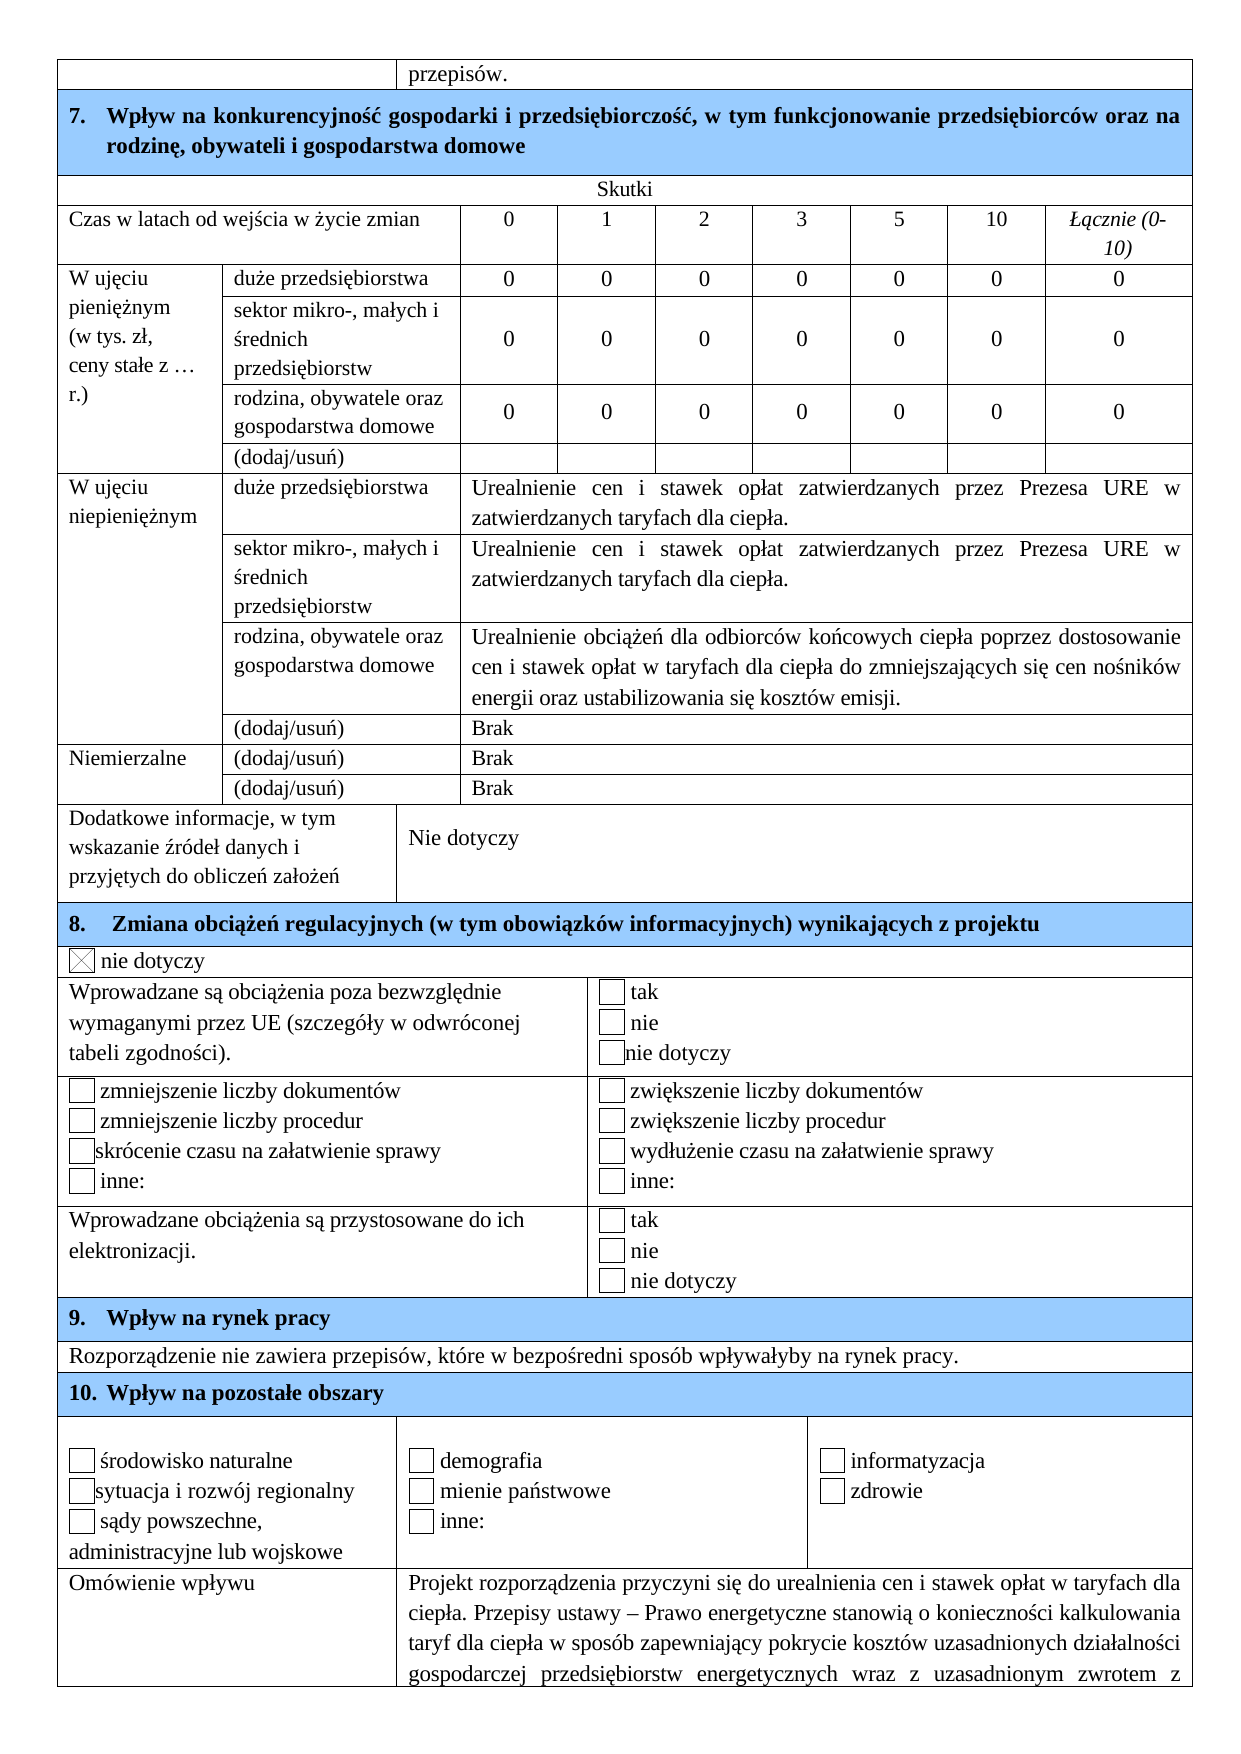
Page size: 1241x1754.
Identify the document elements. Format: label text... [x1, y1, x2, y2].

table_cell 0 [558, 297, 655, 383]
table_cell Dodatkowe informacje, w tym wskazanie źródeł danych i przyjętych do obliczeń założeń [58, 805, 396, 902]
table_cell 0 [948, 297, 1045, 383]
table_cell [851, 444, 947, 473]
table_cell Wpływ na pozostałe obszary [58, 1373, 1192, 1416]
table_cell 2 [656, 206, 752, 264]
table_cell Brak [461, 775, 1192, 804]
table_cell tak nie nie dotyczy [588, 978, 1192, 1076]
table_cell Urealnienie obciążeń dla odbiorców końcowych ciepła poprzez dostosowanie cen i stawek opłat w taryfach dla ciepła do zmniejszających się cen nośników energii oraz ustabilizowania się kosztów emisji. [461, 623, 1192, 714]
table_cell (dodaj/usuń) [223, 775, 460, 804]
table_cell 1 [558, 206, 655, 264]
table_cell [656, 444, 752, 473]
table_cell 0 [656, 385, 752, 443]
table_cell sektor mikro-, małych i średnich przedsiębiorstw [223, 535, 460, 622]
table_cell (dodaj/usuń) [223, 444, 460, 473]
table_cell informatyzacja zdrowie [808, 1417, 1192, 1568]
table_cell Czas w latach od wejścia w życie zmian [58, 206, 460, 264]
table_cell 0 [851, 265, 947, 296]
table_cell 0 [461, 206, 557, 264]
table_cell rodzina, obywatele oraz gospodarstwa domowe [223, 385, 460, 443]
table_cell sektor mikro-, małych i średnich przedsiębiorstw [223, 297, 460, 383]
table_cell Wpływ na rynek pracy [58, 1298, 1192, 1341]
table_cell 0 [656, 297, 752, 383]
table_cell 0 [656, 265, 752, 296]
table_cell 0 [851, 297, 947, 383]
table_cell Wprowadzane są obciążenia poza bezwzględnie wymaganymi przez UE (szczegóły w odwróconej tabeli zgodności). [58, 978, 587, 1076]
table_cell Skutki [58, 176, 1192, 205]
table_cell zmniejszenie liczby dokumentów zmniejszenie liczby procedur skrócenie czasu na załatwienie sprawy inne: [58, 1077, 587, 1206]
table_cell [753, 444, 850, 473]
table_cell Rozporządzenie nie zawiera przepisów, które w bezpośredni sposób wpływałyby na rynek pracy. [58, 1342, 1192, 1372]
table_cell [397, 1569, 1192, 1686]
table_cell (dodaj/usuń) [223, 715, 460, 744]
table_cell Zmiana obciążeń regulacyjnych (w tym obowiązków informacyjnych) wynikających z projektu [58, 903, 1192, 946]
table_cell 3 [753, 206, 850, 264]
table_cell duże przedsiębiorstwa [223, 474, 460, 534]
table_cell [948, 444, 1045, 473]
table_cell Wprowadzane obciążenia są przystosowane do ich elektronizacji. [58, 1207, 587, 1297]
table_cell [1046, 444, 1192, 473]
table_cell 0 [948, 385, 1045, 443]
table_cell 0 [1046, 265, 1192, 296]
table_cell Łącznie (0-10) [1046, 206, 1192, 264]
table_cell Urealnienie cen i stawek opłat zatwierdzanych przez Prezesa URE w zatwierdzanych taryfach dla ciepła. [461, 474, 1192, 534]
table_cell zwiększenie liczby dokumentów zwiększenie liczby procedur wydłużenie czasu na załatwienie sprawy inne: [588, 1077, 1192, 1206]
table_cell Omówienie wpływu [58, 1569, 396, 1686]
table_cell (dodaj/usuń) [223, 745, 460, 774]
table_cell nie dotyczy [58, 947, 1192, 977]
table_cell [461, 444, 557, 473]
table_cell 0 [1046, 297, 1192, 383]
table_cell Brak [461, 715, 1192, 744]
table_cell 0 [461, 265, 557, 296]
table_cell 0 [1046, 385, 1192, 443]
table_cell W ujęciu pieniężnym (w tys. zł, ceny stałe z … r.) [58, 265, 222, 473]
table_cell 0 [558, 265, 655, 296]
table_cell Urealnienie cen i stawek opłat zatwierdzanych przez Prezesa URE w zatwierdzanych taryfach dla ciepła. [461, 535, 1192, 622]
table_cell demografia mienie państwowe inne: [397, 1417, 807, 1568]
table_cell 0 [753, 297, 850, 383]
table_cell 0 [461, 385, 557, 443]
table_cell 0 [461, 297, 557, 383]
table_cell Wpływ na konkurencyjność gospodarki i przedsiębiorczość, w tym funkcjonowanie przedsiębiorców oraz na rodzinę, obywateli i gospodarstwa domowe [58, 90, 1192, 175]
table_cell [558, 444, 655, 473]
table_cell 0 [948, 265, 1045, 296]
table_cell 0 [753, 385, 850, 443]
table_cell 0 [753, 265, 850, 296]
table_cell tak nie nie dotyczy [588, 1207, 1192, 1297]
table_cell duże przedsiębiorstwa [223, 265, 460, 296]
table_cell W ujęciu niepieniężnym [58, 474, 222, 744]
table_cell 5 [851, 206, 947, 264]
table_cell 0 [558, 385, 655, 443]
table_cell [397, 60, 1192, 89]
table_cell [58, 60, 396, 89]
table_cell 0 [851, 385, 947, 443]
table_cell środowisko naturalne sytuacja i rozwój regionalny sądy powszechne, administracyjne lub wojskowe [58, 1417, 396, 1568]
table_cell Niemierzalne [58, 745, 222, 804]
table_cell Brak [461, 745, 1192, 774]
table_cell 10 [948, 206, 1045, 264]
table_cell Nie dotyczy [397, 805, 1192, 902]
table_cell rodzina, obywatele oraz gospodarstwa domowe [223, 623, 460, 714]
